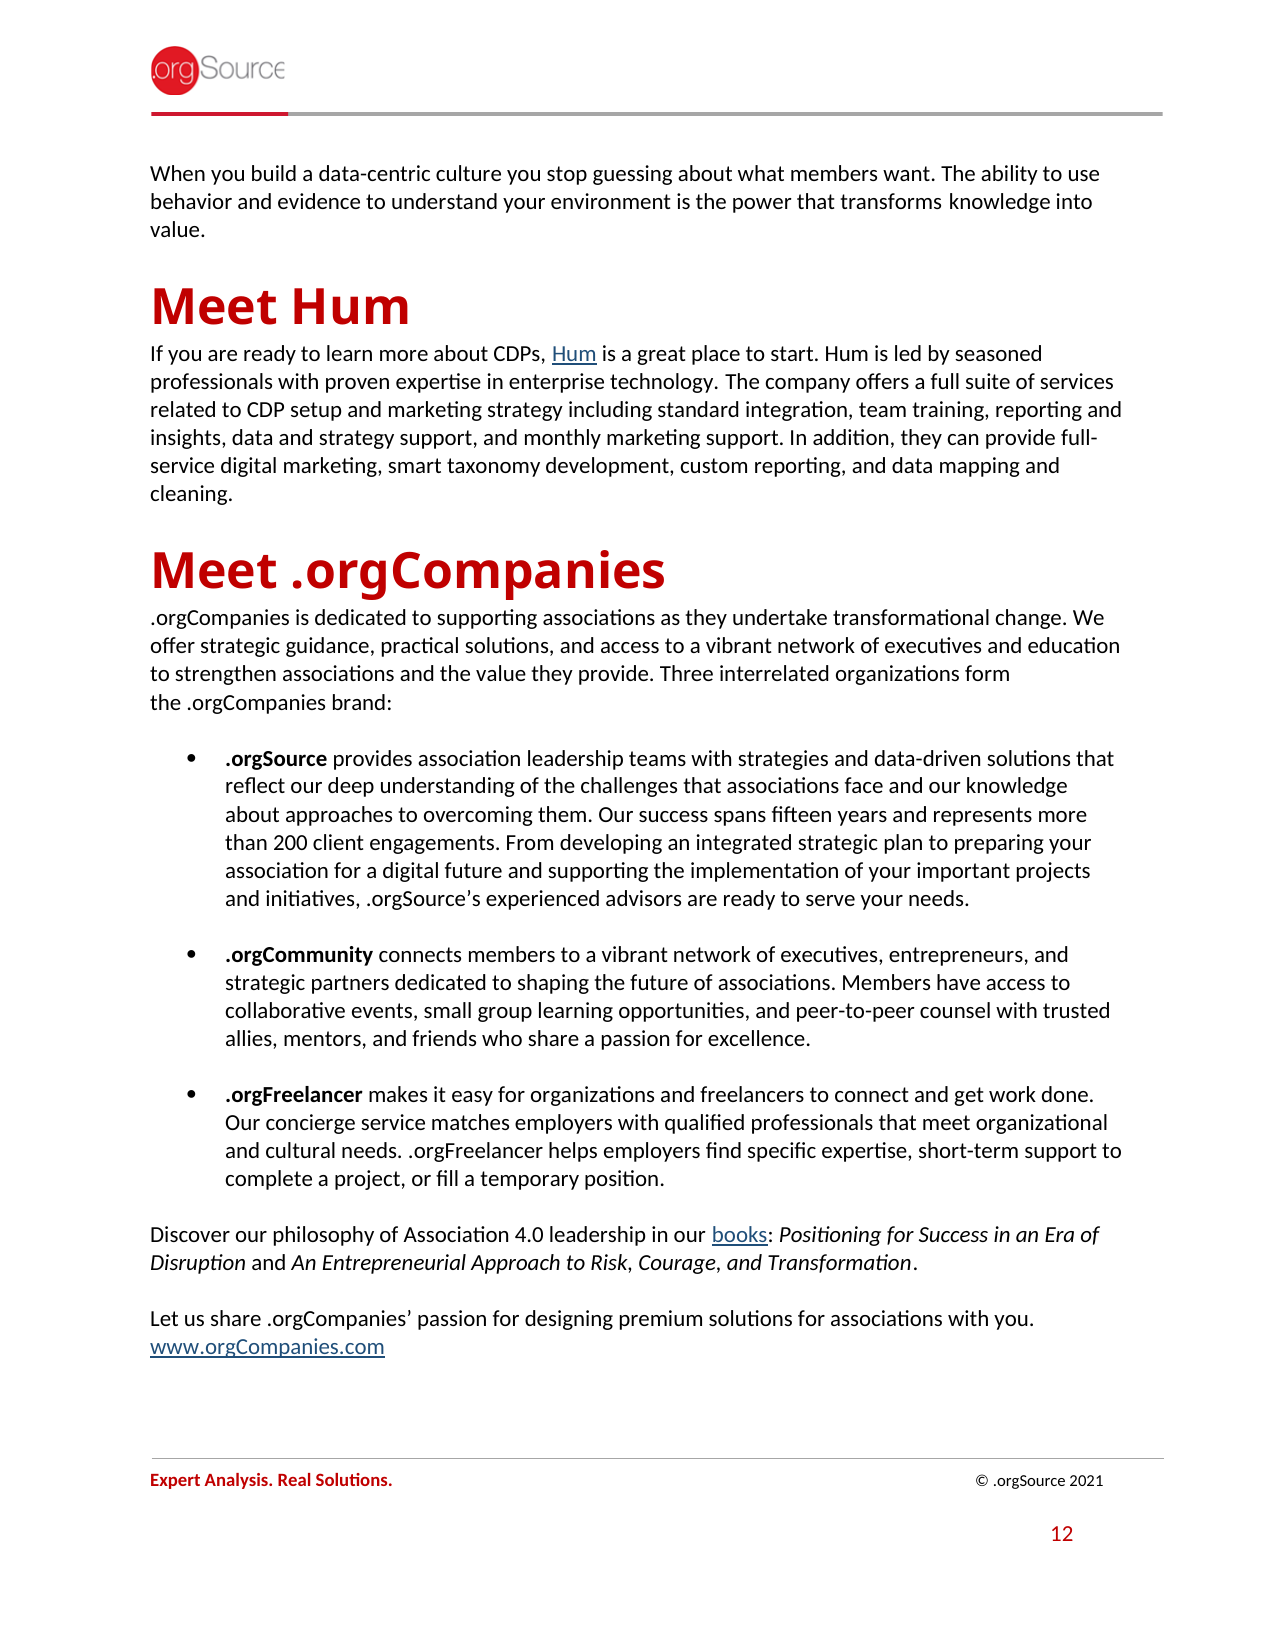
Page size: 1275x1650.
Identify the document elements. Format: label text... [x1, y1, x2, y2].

text Meet Hum [150, 271, 1125, 339]
text When you build a data-centric culture you stop guessing about what members want. The ability to use behavior and evidence to understand your environment is the power that transforms knowledge into value. [150, 159, 1125, 243]
text .orgCompanies is dedicated to supporting associations as they undertake transformational change. We offer strategic guidance, practical solutions, and access to a vibrant network of executives and education to strengthen associations and the value they provide. Three interrelated organizations form the .orgCompanies brand: [150, 603, 1125, 716]
list .orgSource provides association leadership teams with strategies and data-driven solutions that reflect our deep understanding of the challenges that associations face and our knowledge about approaches to overcoming them. Our success spans fifteen years and represents more than 200 client engagements. From developing an integrated strategic plan to preparing your association for a digital future and supporting the implementation of your important projects and initiatives, .orgSource’s experienced advisors are ready to serve your needs. [187, 744, 1125, 940]
text If you are ready to learn more about CDPs, Hum is a great place to start. Hum is led by seasoned professionals with proven expertise in enterprise technology. The company offers a full suite of services related to CDP setup and marketing strategy including standard integration, team training, reporting and insights, data and strategy support, and monthly marketing support. In addition, they can provide full-service digital marketing, smart taxonomy development, custom reporting, and data mapping and cleaning. [150, 339, 1125, 507]
list .orgCommunity connects members to a vibrant network of executives, entrepreneurs, and strategic partners dedicated to shaping the future of associations. Members have access to collaborative events, small group learning opportunities, and peer-to-peer counsel with trusted allies, mentors, and friends who share a passion for excellence. [187, 940, 1125, 1080]
picture [150, 46, 285, 93]
picture [150, 112, 1163, 116]
text Let us share .orgCompanies’ passion for designing premium solutions for associations with you. www.orgCompanies.com [150, 1304, 1125, 1360]
text Meet .orgCompanies [150, 535, 1125, 603]
list .orgFreelancer makes it easy for organizations and freelancers to connect and get work done. Our concierge service matches employers with qualified professionals that meet organizational and cultural needs. .orgFreelancer helps employers find specific expertise, short-term support to complete a project, or fill a temporary position. [187, 1080, 1125, 1220]
text Discover our philosophy of Association 4.0 leadership in our books: Positioning for Success in an Era of Disruption and An Entrepreneurial Approach to Risk, Courage, and Transformation. [150, 1220, 1125, 1276]
